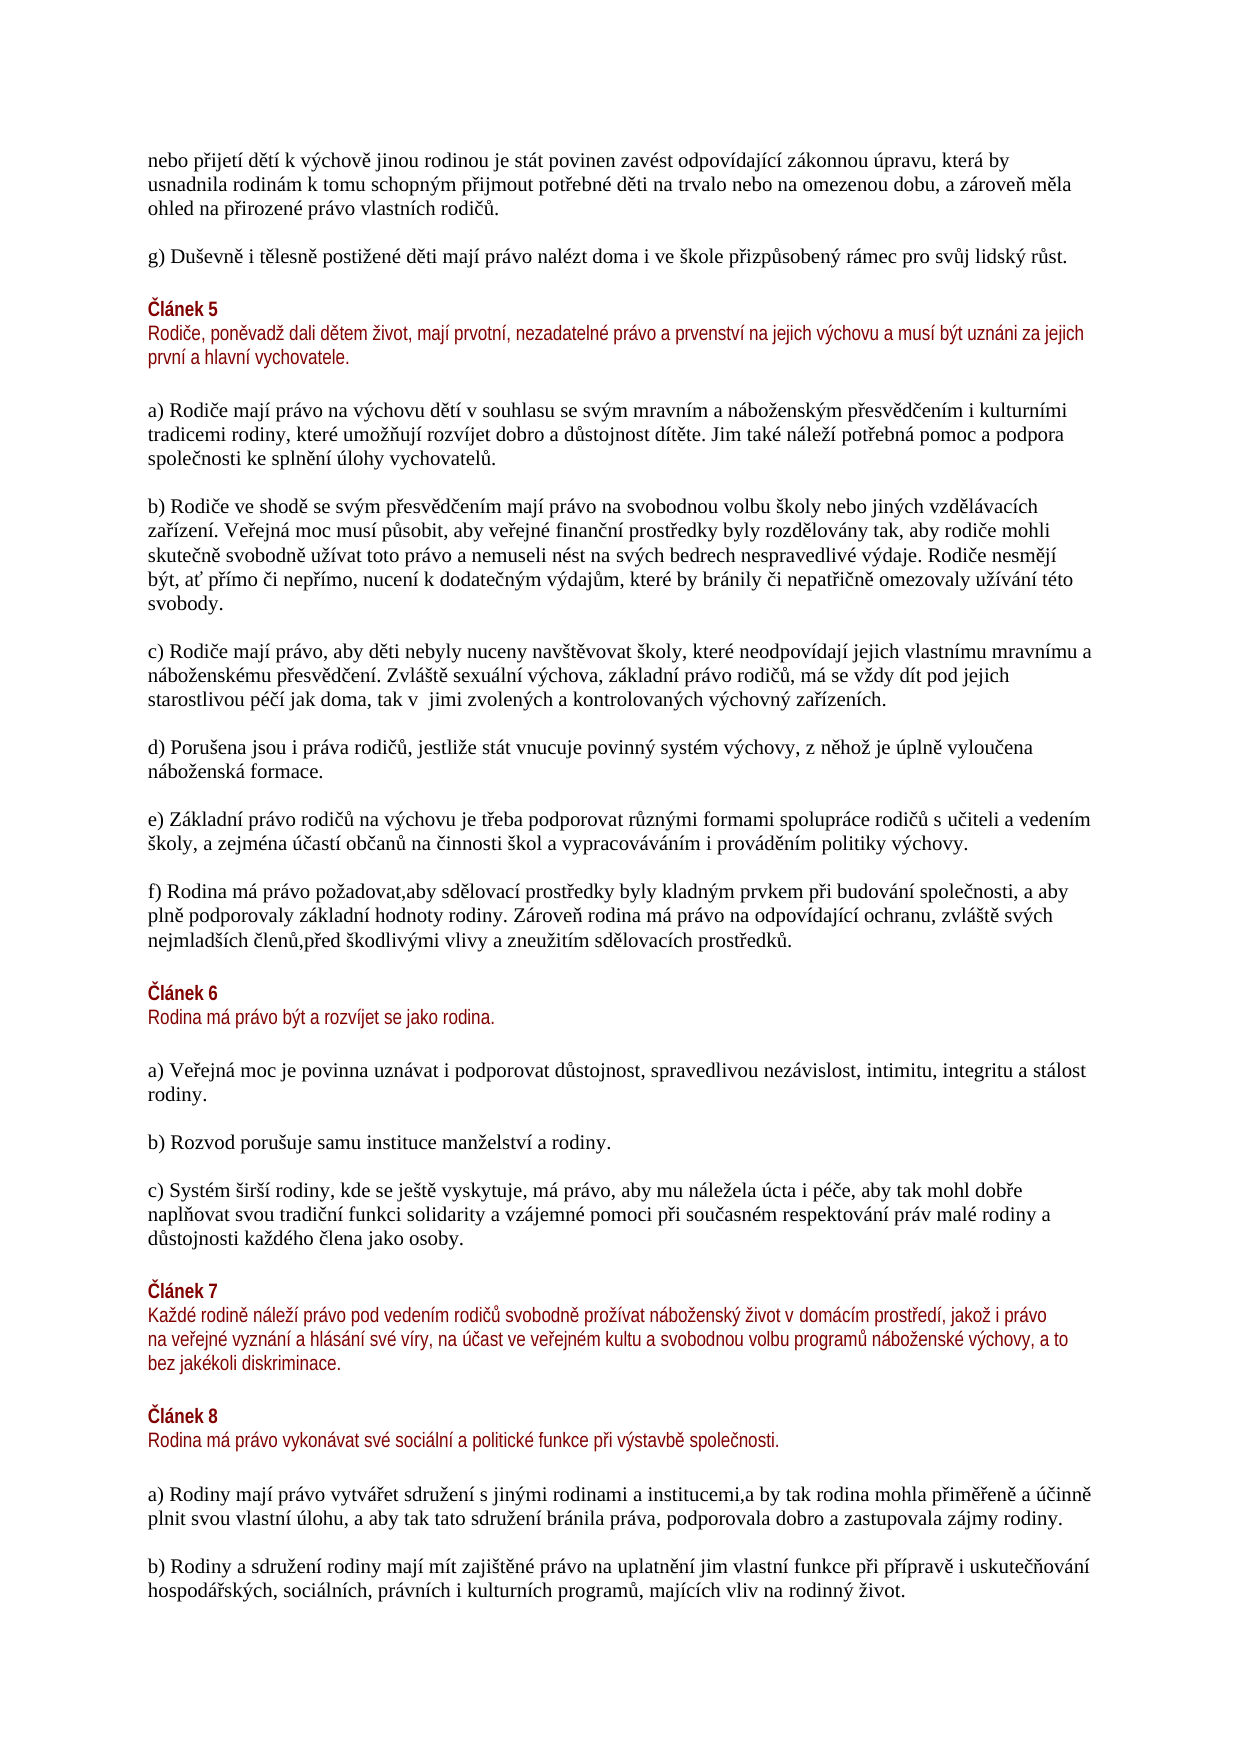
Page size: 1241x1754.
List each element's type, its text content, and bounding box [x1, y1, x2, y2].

text a) Veřejná moc je povinna uznávat i podporovat důstojnost, spravedlivou nezávislost, intimitu, integritu a stálost rodiny. b) Rozvod porušuje samu instituce manželství a rodiny. c) Systém širší rodiny, kde se ještě vyskytuje, má právo, aby mu náležela úcta i péče, aby tak mohl dobře naplňovat svou tradiční funkci solidarity a vzájemné pomoci při současném respektování práv malé rodiny a důstojnosti každého člena jako osoby. [148, 1058, 1093, 1250]
text Článek 7 Každé rodině náleží právo pod vedením rodičů svobodně prožívat náboženský život v domácím prostředí, jakož i právo na veřejné vyznání a hlásání své víry, na účast ve veřejném kultu a svobodnou volbu programů náboženské výchovy, a to bez jakékoli diskriminace. [148, 1279, 1093, 1375]
text a) Rodiče mají právo na výchovu dětí v souhlasu se svým mravním a náboženským přesvědčením i kulturními tradicemi rodiny, které umožňují rozvíjet dobro a důstojnost dítěte. Jim také náleží potřebná pomoc a podpora společnosti ke splnění úlohy vychovatelů. b) Rodiče ve shodě se svým přesvědčením mají právo na svobodnou volbu školy nebo jiných vzdělávacích zařízení. Veřejná moc musí působit, aby veřejné finanční prostředky byly rozdělovány tak, aby rodiče mohli skutečně svobodně užívat toto právo a nemuseli nést na svých bedrech nespravedlivé výdaje. Rodiče nesmějí být, ať přímo či nepřímo, nucení k dodatečným výdajům, které by bránily či nepatřičně omezovaly užívání této svobody. c) Rodiče mají právo, aby děti nebyly nuceny navštěvovat školy, které neodpovídají jejich vlastnímu mravnímu a náboženskému přesvědčení. Zvláště sexuální výchova, základní právo rodičů, má se vždy dít pod jejich starostlivou péčí jak doma, tak v jimi zvolených a kontrolovaných výchovný zařízeních. d) Porušena jsou i práva rodičů, jestliže stát vnucuje povinný systém výchovy, z něhož je úplně vyloučena náboženská formace. e) Základní právo rodičů na výchovu je třeba podporovat různými formami spolupráce rodičů s učiteli a vedením školy, a zejména účastí občanů na činnosti škol a vypracováváním i prováděním politiky výchovy. f) Rodina má právo požadovat,aby sdělovací prostředky byly kladným prvkem při budování společnosti, a aby plně podporovaly základní hodnoty rodiny. Zároveň rodina má právo na odpovídající ochranu, zvláště svých nejmladších členů,před škodlivými vlivy a zneužitím sdělovacích prostředků. [148, 398, 1093, 952]
text Článek 6 Rodina má právo být a rozvíjet se jako rodina. [148, 981, 1093, 1029]
text a) Rodiny mají právo vytvářet sdružení s jinými rodinami a institucemi,a by tak rodina mohla přiměřeně a účinně plnit svou vlastní úlohu, a aby tak tato sdružení bránila práva, podporovala dobro a zastupovala zájmy rodiny. b) Rodiny a sdružení rodiny mají mít zajištěné právo na uplatnění jim vlastní funkce při přípravě i uskutečňování hospodářských, sociálních, právních i kulturních programů, majících vliv na rodinný život. [148, 1482, 1093, 1602]
text Článek 5 Rodiče, poněvadž dali dětem život, mají prvotní, nezadatelné právo a prvenství na jejich výchovu a musí být uznáni za jejich první a hlavní vychovatele. [148, 297, 1093, 369]
text Článek 8 Rodina má právo vykonávat své sociální a politické funkce při výstavbě společnosti. [148, 1404, 1093, 1452]
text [148, 148, 1093, 268]
